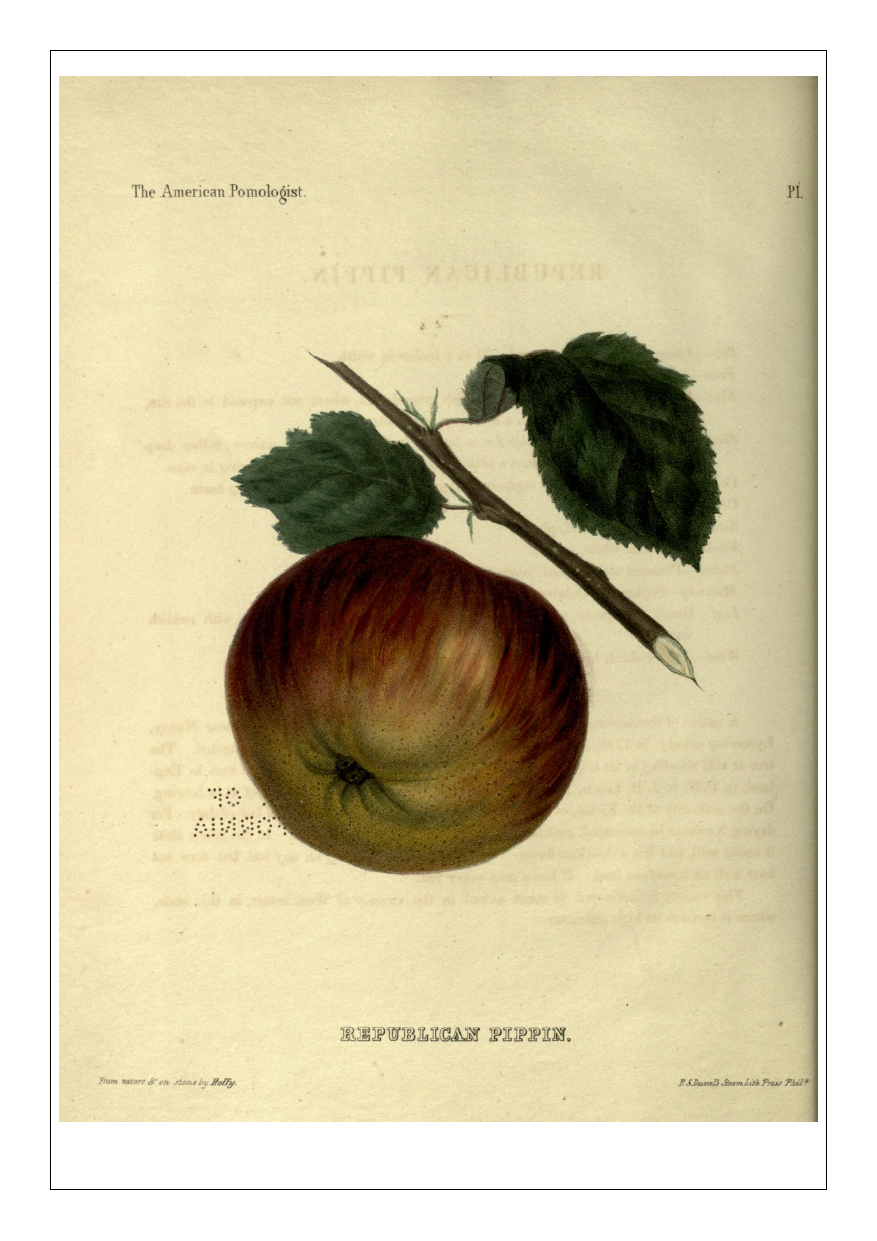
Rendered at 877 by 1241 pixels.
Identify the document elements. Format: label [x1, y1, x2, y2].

picture [59, 76, 818, 1122]
